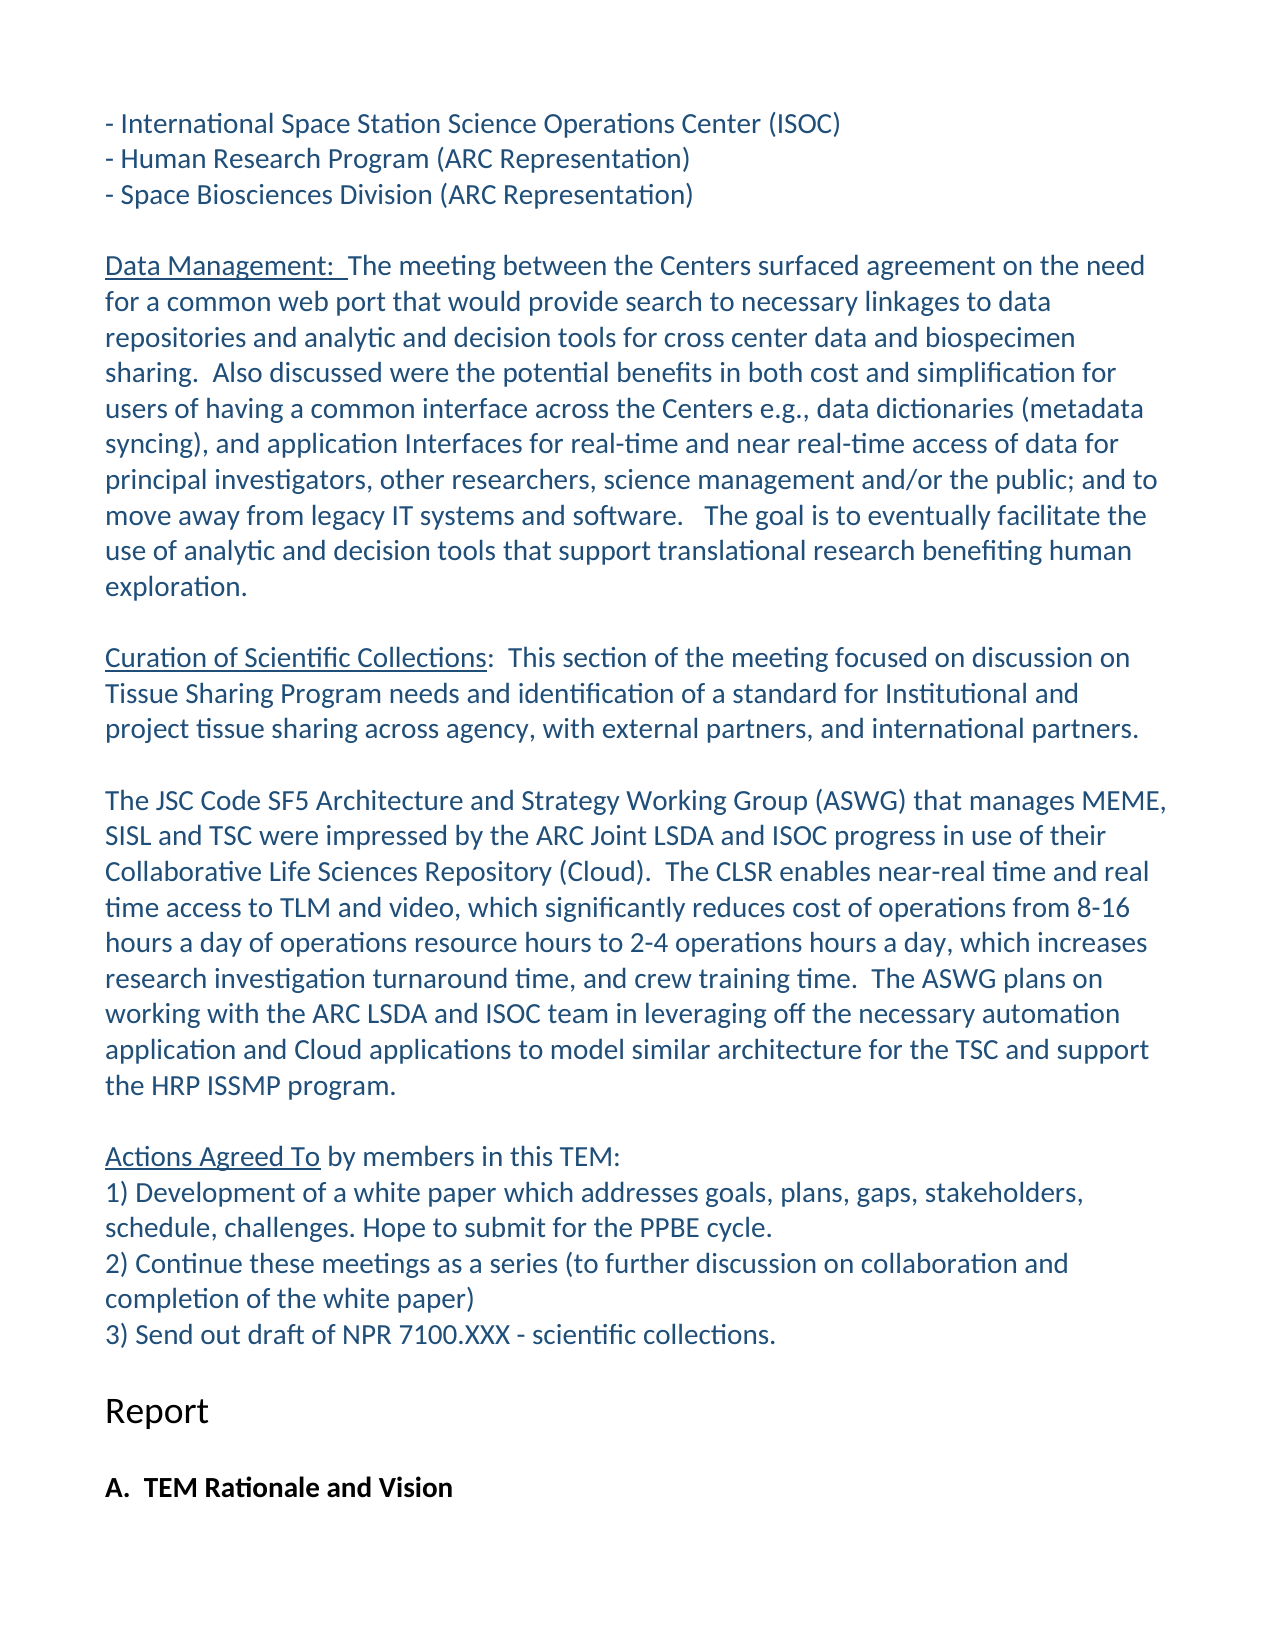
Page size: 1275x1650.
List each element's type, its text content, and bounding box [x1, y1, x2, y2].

text Report [105, 1387, 1170, 1433]
text - Human Research Program (ARC Representation) [105, 141, 1170, 176]
text A. TEM Rationale and Vision [105, 1469, 1170, 1504]
text - International Space Station Science Operations Center (ISOC) [105, 105, 1170, 141]
text 1) Development of a white paper which addresses goals, plans, gaps, stakeholders, schedule, challenges. Hope to submit for the PPBE cycle. [105, 1174, 1170, 1245]
text The JSC Code SF5 Architecture and Strategy Working Group (ASWG) that manages MEME, SISL and TSC were impressed by the ARC Joint LSDA and ISOC progress in use of their Collaborative Life Sciences Repository (Cloud). The CLSR enables near-real time and real time access to TLM and video, which significantly reduces cost of operations from 8-16 hours a day of operations resource hours to 2-4 operations hours a day, which increases research investigation turnaround time, and crew training time. The ASWG plans on working with the ARC LSDA and ISOC team in leveraging off the necessary automation application and Cloud applications to model similar architecture for the TSC and support the HRP ISSMP program. [105, 782, 1170, 1102]
text Curation of Scientific Collections: This section of the meeting focused on discussion on Tissue Sharing Program needs and identification of a standard for Institutional and project tissue sharing across agency, with external partners, and international partners. [105, 639, 1170, 746]
text Data Management: The meeting between the Centers surfaced agreement on the need for a common web port that would provide search to necessary linkages to data repositories and analytic and decision tools for cross center data and biospecimen sharing. Also discussed were the potential benefits in both cost and simplification for users of having a common interface across the Centers e.g., data dictionaries (metadata syncing), and application Interfaces for real-time and near real-time access of data for principal investigators, other researchers, science management and/or the public; and to move away from legacy IT systems and software. The goal is to eventually facilitate the use of analytic and decision tools that support translational research benefiting human exploration. [105, 247, 1170, 604]
text Actions Agreed To by members in this TEM: [105, 1138, 1170, 1174]
text - Space Biosciences Division (ARC Representation) [105, 176, 1170, 212]
text 2) Continue these meetings as a series (to further discussion on collaboration and completion of the white paper) [105, 1245, 1170, 1316]
text 3) Send out draft of NPR 7100.XXX - scientific collections. [105, 1316, 1170, 1352]
